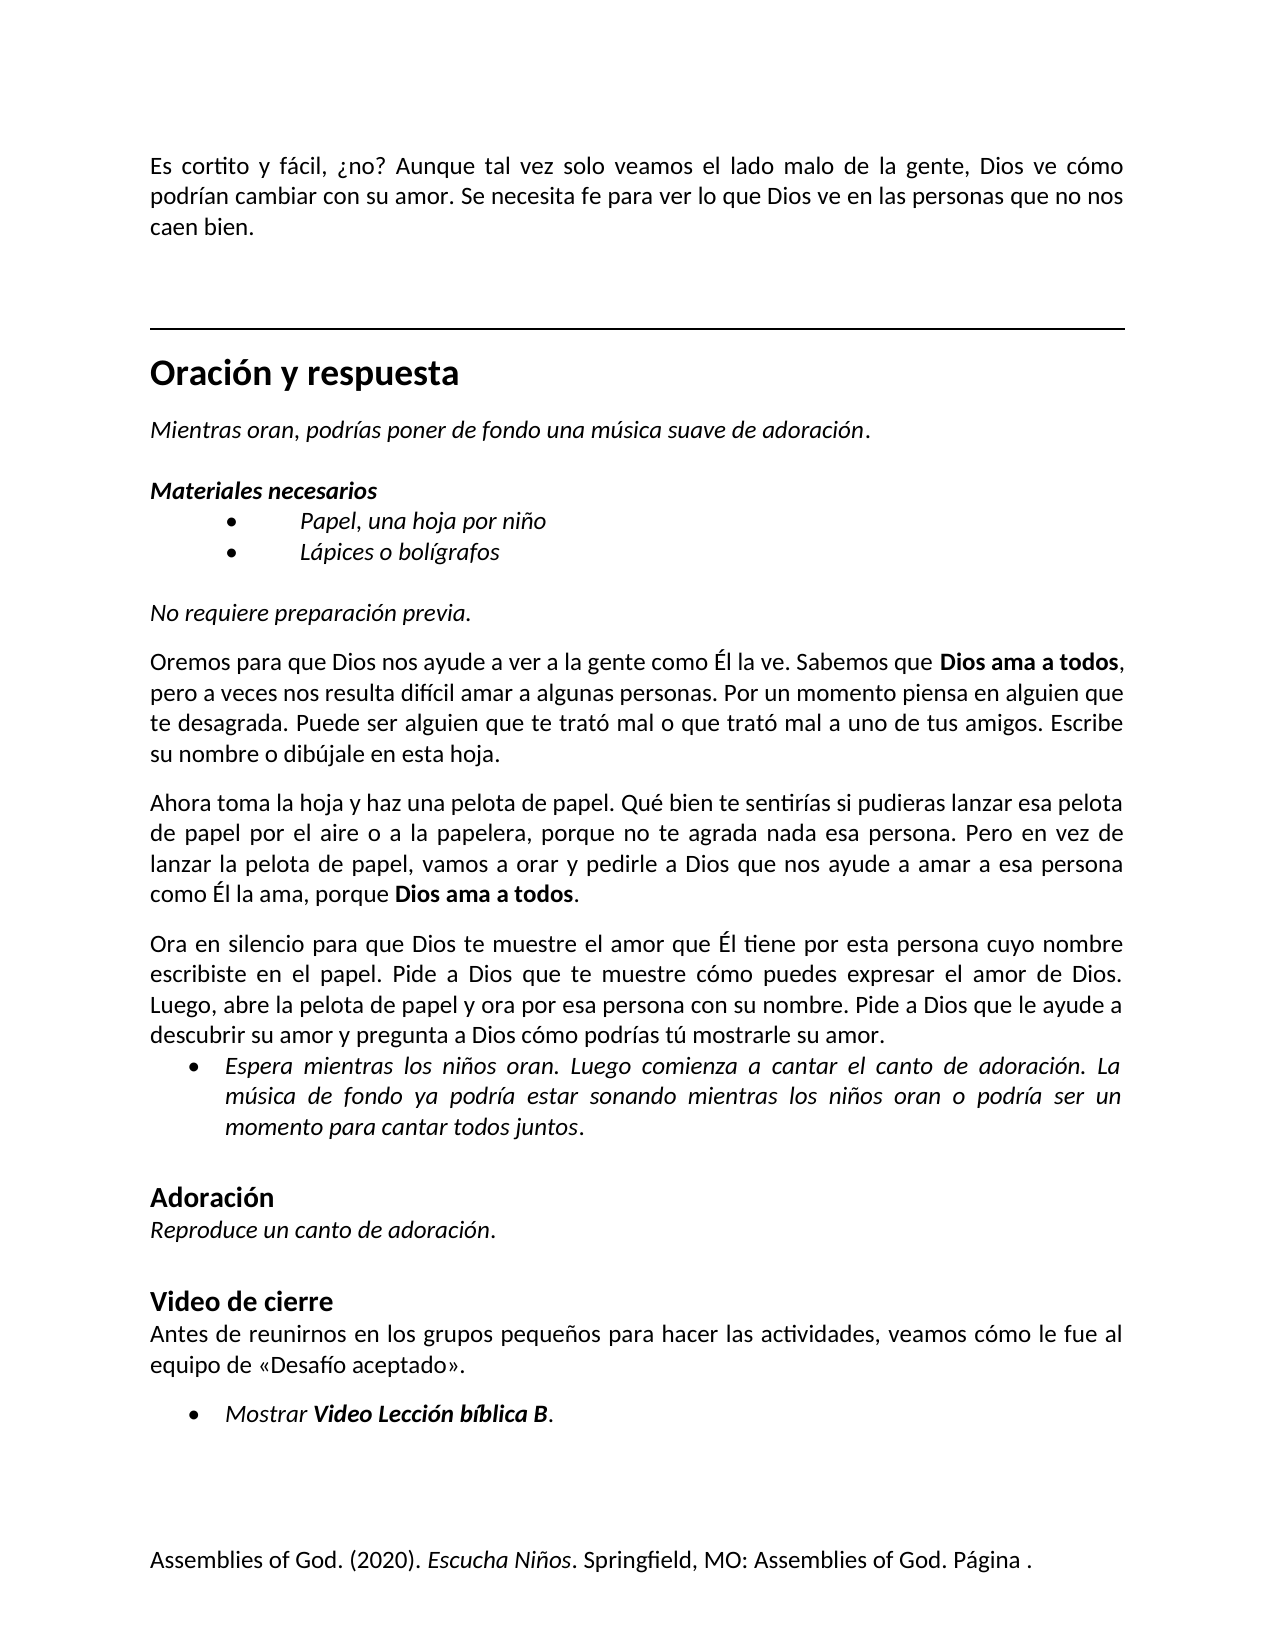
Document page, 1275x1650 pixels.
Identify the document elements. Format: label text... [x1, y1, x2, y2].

text • Mostrar Video Lección bíblica B. [187, 1398, 1125, 1428]
text Adoración [150, 1179, 1125, 1214]
text • Espera mientras los niños oran. Luego comienza a cantar el canto de adoración. La música de fondo ya podría estar sonando mientras los niños oran o podría ser un momento para cantar todos juntos. [187, 1050, 1125, 1141]
table_header Materiales necesarios Papel, una hoja por niño Lápices o bolígrafos No requiere preparación previa. [150, 444, 1050, 627]
text Reproduce un canto de adoración. [150, 1214, 1125, 1245]
text Oremos para que Dios nos ayude a ver a la gente como Él la ve. Sabemos que Dios ama a todos, pero a veces nos resulta difícil amar a algunas personas. Por un momento piensa en alguien que te desagrada. Puede ser alguien que te trató mal o que trató mal a uno de tus amigos. Escribe su nombre o dibújale en esta hoja. [150, 646, 1125, 768]
text Antes de reunirnos en los grupos pequeños para hacer las actividades, veamos cómo le fue al equipo de «Desafío aceptado». [150, 1318, 1125, 1379]
text Ora en silencio para que Dios te muestre el amor que Él tiene por esta persona cuyo nombre escribiste en el papel. Pide a Dios que te muestre cómo puedes expresar el amor de Dios. Luego, abre la pelota de papel y ora por esa persona con su nombre. Pide a Dios que le ayude a descubrir su amor y pregunta a Dios cómo podrías tú mostrarle su amor. [150, 928, 1125, 1050]
text Oración y respuesta [150, 349, 1125, 395]
text Video de cierre [150, 1283, 1125, 1318]
text Mientras oran, podrías poner de fondo una música suave de adoración. [150, 414, 1125, 444]
text Es cortito y fácil, ¿no? Aunque tal vez solo veamos el lado malo de la gente, Dios ve cómo podrían cambiar con su amor. Se necesita fe para ver lo que Dios ve en las personas que no nos caen bien. [150, 150, 1125, 242]
text Ahora toma la hoja y haz una pelota de papel. Qué bien te sentirías si pudieras lanzar esa pelota de papel por el aire o a la papelera, porque no te agrada nada esa persona. Pero en vez de lanzar la pelota de papel, vamos a orar y pedirle a Dios que nos ayude a amar a esa persona como Él la ama, porque Dios ama a todos. [150, 787, 1125, 909]
